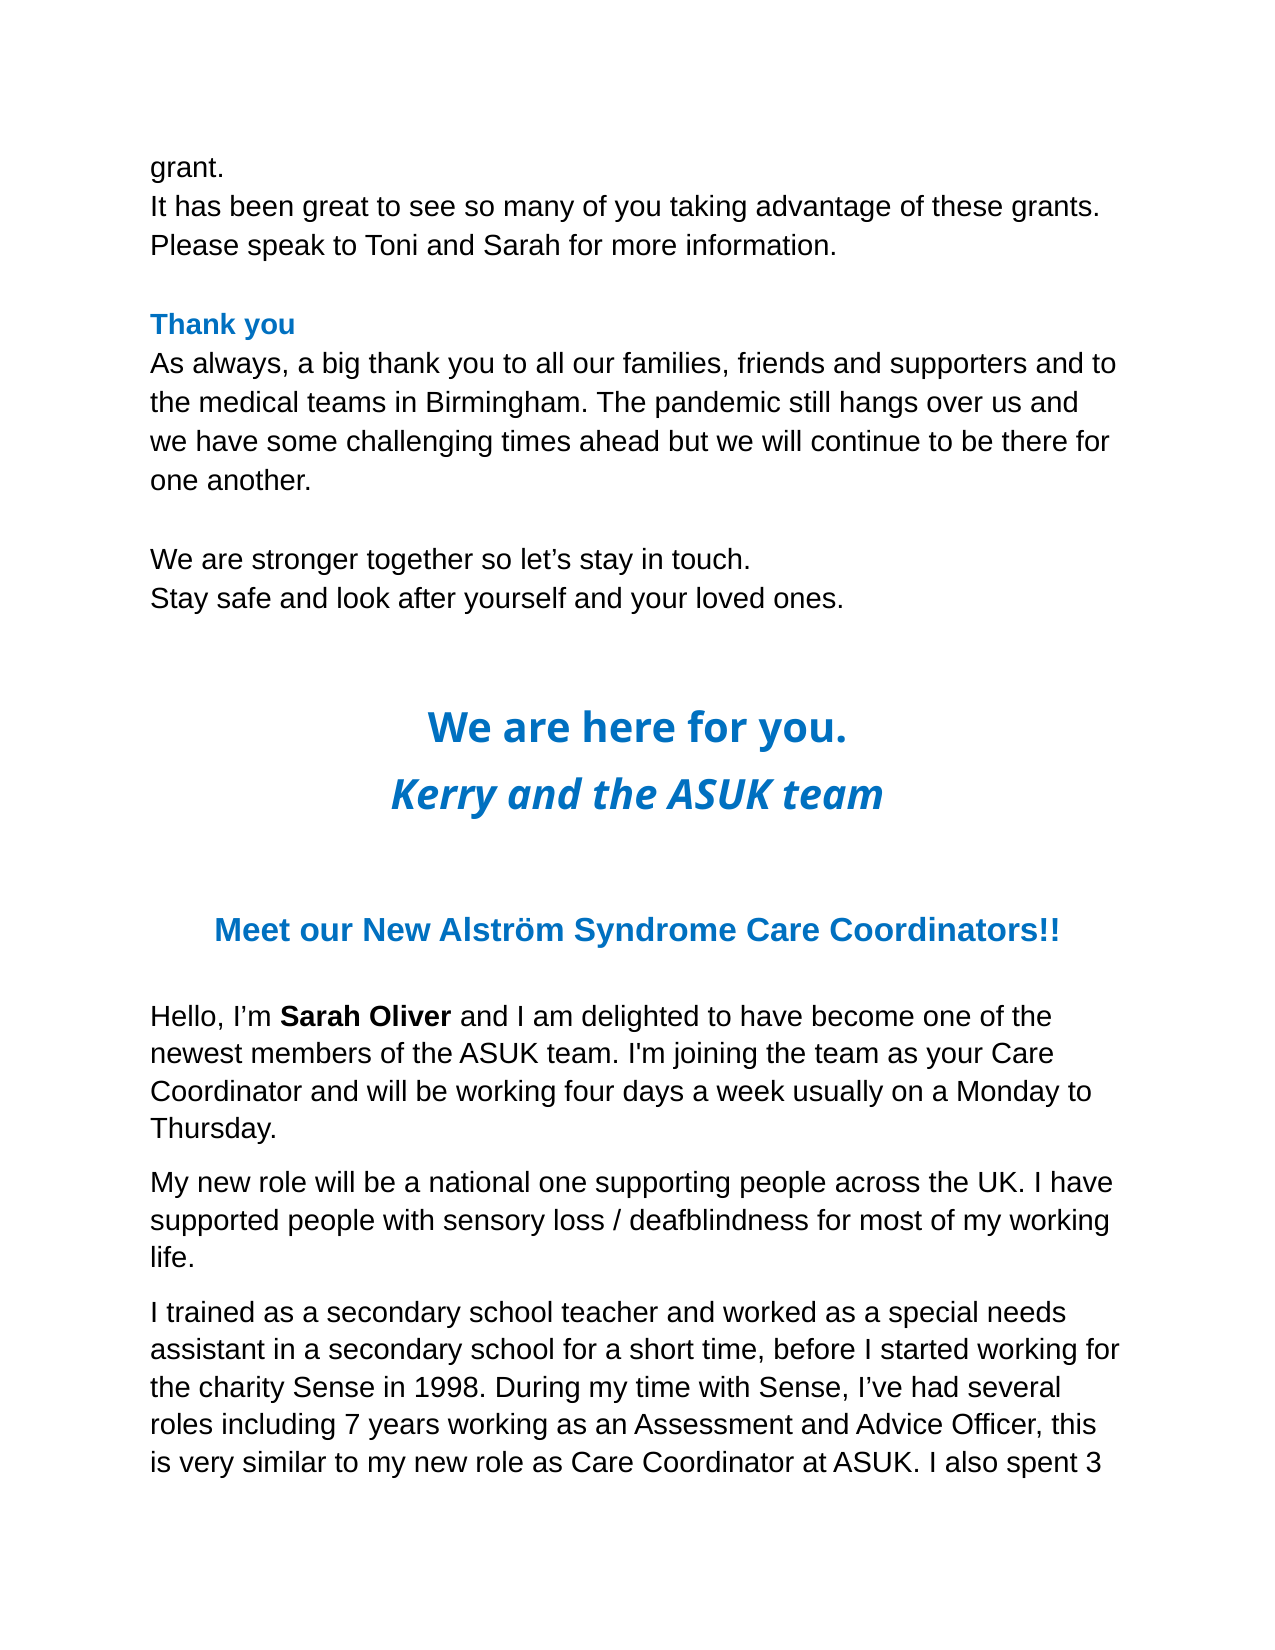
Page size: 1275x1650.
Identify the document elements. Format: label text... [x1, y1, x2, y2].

text It has been great to see so many of you taking advantage of these grants. Please speak to Toni and Sarah for more information. [150, 189, 1125, 262]
text We are stronger together so let’s stay in touch. [150, 542, 1125, 575]
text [150, 1291, 1125, 1478]
text My new role will be a national one supporting people across the UK. I have supported people with sensory loss / deafblindness for most of my working life. [150, 1161, 1125, 1274]
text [150, 150, 1125, 183]
text Stay safe and look after yourself and your loved ones. [150, 581, 1125, 614]
text Thank you [150, 307, 1125, 340]
text We are here for you. [150, 698, 1125, 755]
text Meet our New Alström Syndrome Care Coordinators!! [150, 910, 1125, 948]
text Hello, I’m Sarah Oliver and I am delighted to have become one of the newest members of the ASUK team. I'm joining the team as your Care Coordinator and will be working four days a week usually on a Monday to Thursday. [150, 995, 1125, 1145]
text Kerry and the ASUK team [150, 765, 1125, 821]
text As always, a big thank you to all our families, friends and supporters and to the medical teams in Birmingham. The pandemic still hangs over us and we have some challenging times ahead but we will continue to be there for one another. [150, 346, 1125, 497]
